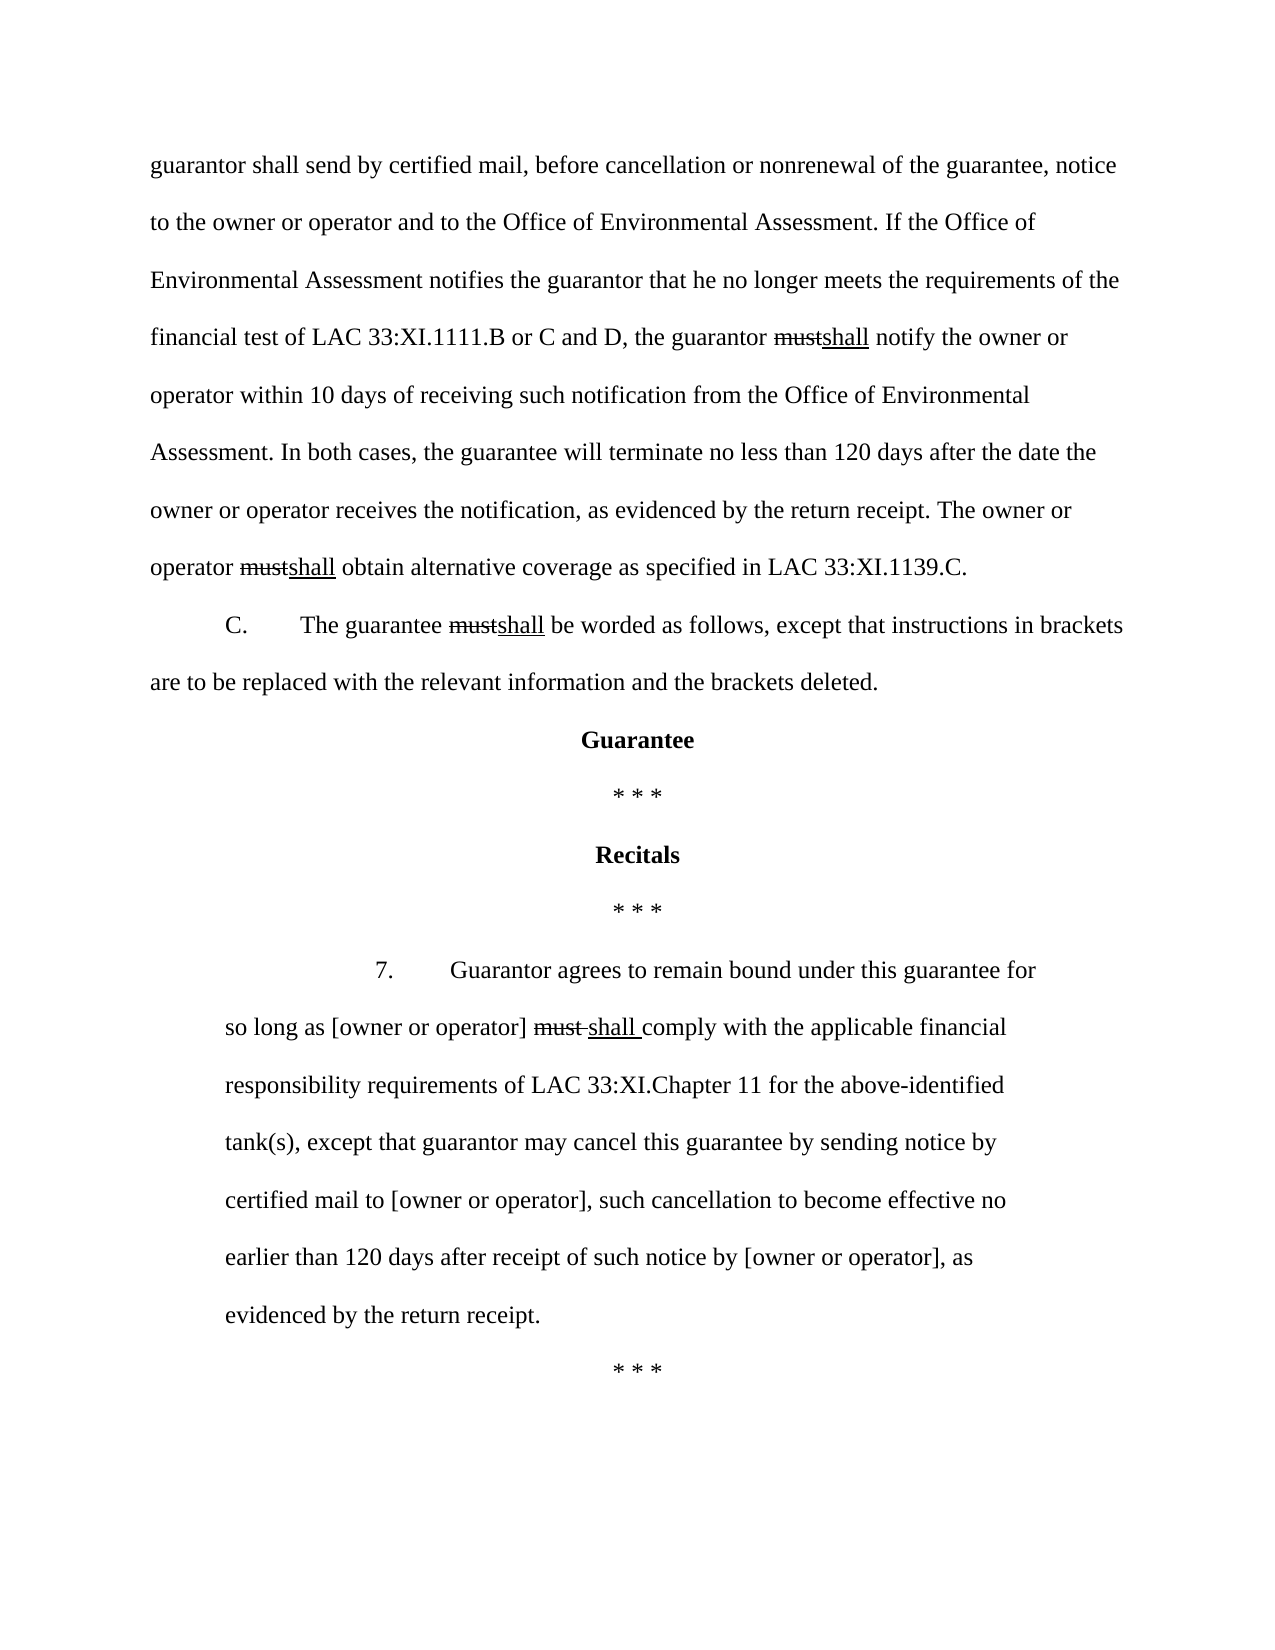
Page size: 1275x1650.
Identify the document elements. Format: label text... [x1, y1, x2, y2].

text * * * [150, 1357, 1125, 1386]
text * * * [150, 897, 1125, 926]
text Guarantee [150, 725, 1125, 754]
text C. The guarantee mustshall be worded as follows, except that instructions in brackets are to be replaced with the relevant information and the brackets deleted. [150, 610, 1125, 696]
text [150, 150, 1125, 581]
text * * * [150, 782, 1125, 811]
text 7. Guarantor agrees to remain bound under this guarantee for so long as [owner or operator] must shall comply with the applicable financial responsibility requirements of LAC 33:XI.Chapter 11 for the above-identified tank(s), except that guarantor may cancel this guarantee by sending notice by certified mail to [owner or operator], such cancellation to become effective no earlier than 120 days after receipt of such notice by [owner or operator], as evidenced by the return receipt. [225, 955, 1042, 1329]
text Recitals [150, 840, 1125, 869]
